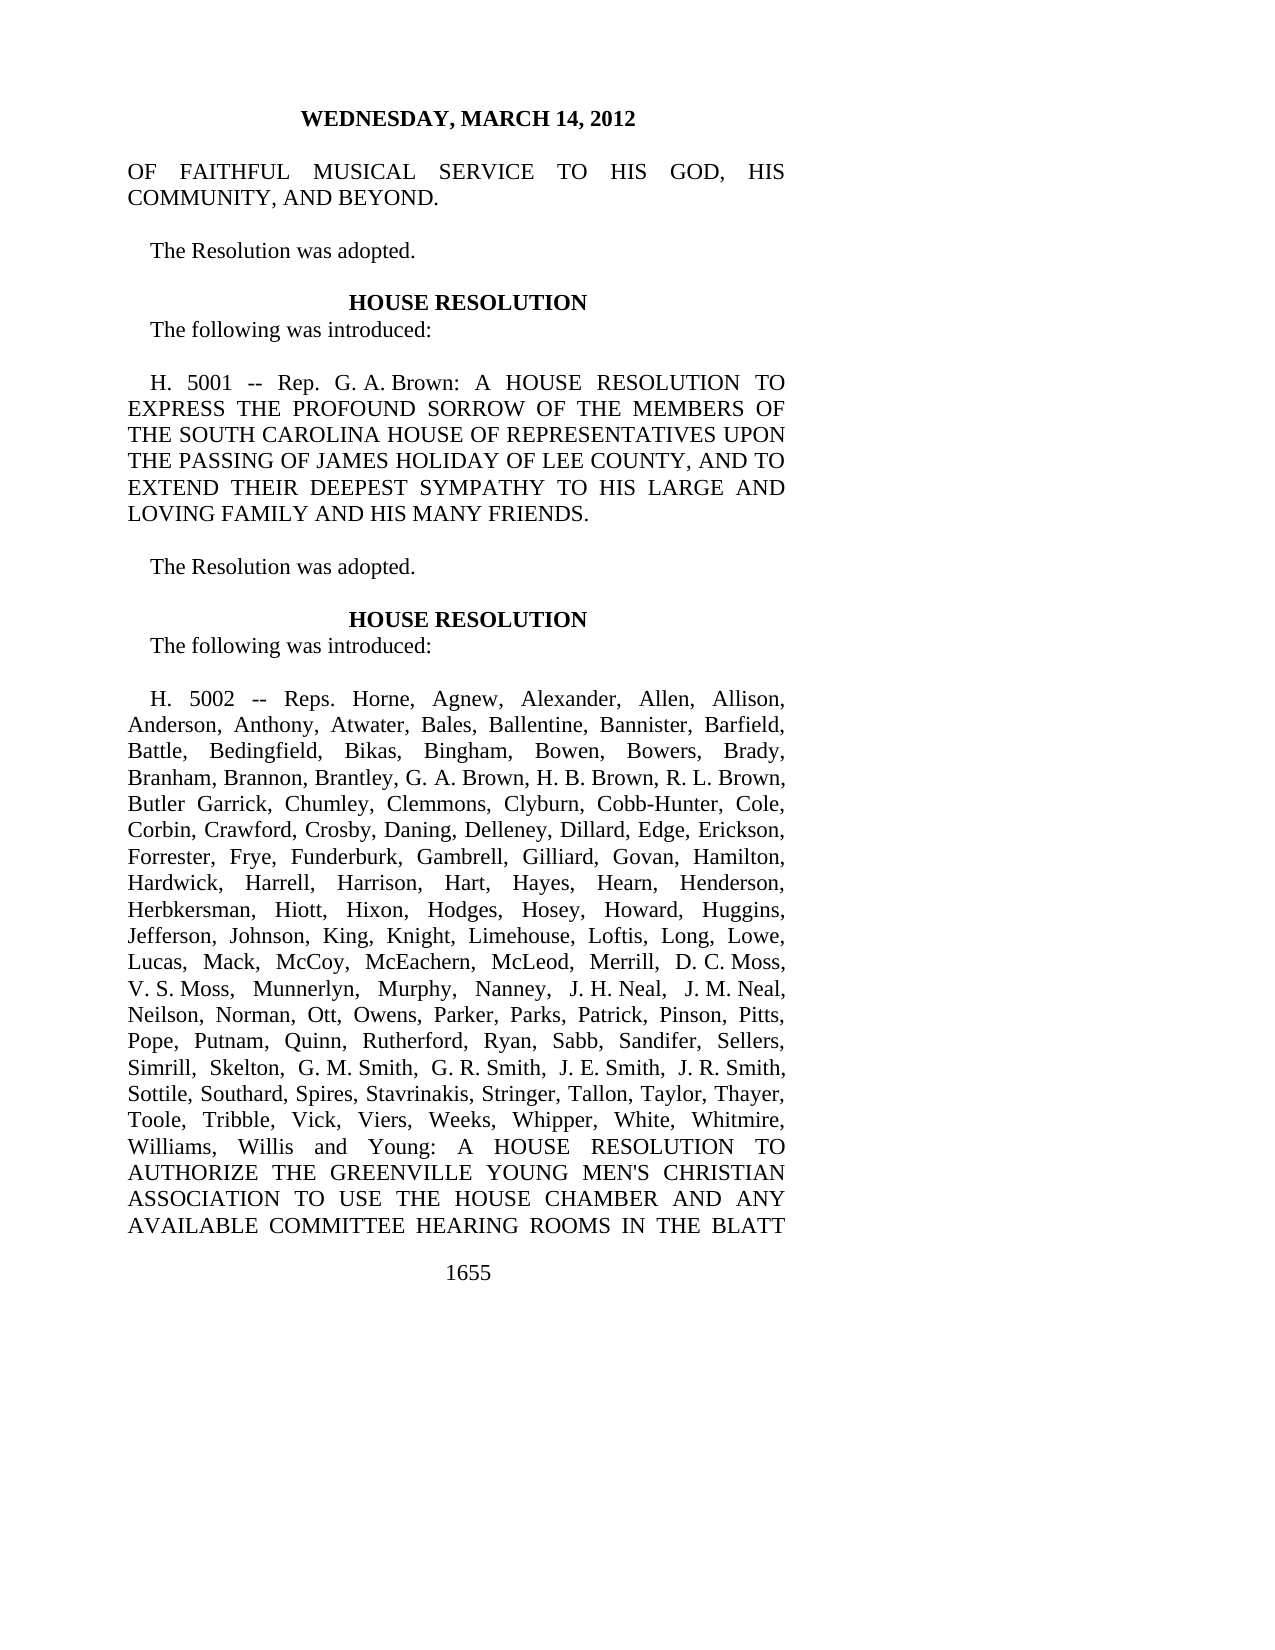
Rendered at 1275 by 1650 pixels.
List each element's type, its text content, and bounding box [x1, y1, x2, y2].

text HOUSE RESOLUTION [127, 606, 786, 632]
text The Resolution was adopted. [127, 237, 786, 263]
text The Resolution was adopted. [127, 553, 786, 579]
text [127, 685, 786, 1238]
text H. 5001 -- Rep. G. A. Brown: A HOUSE RESOLUTION TO EXPRESS THE PROFOUND SORROW OF THE MEMBERS OF THE SOUTH CAROLINA HOUSE OF REPRESENTATIVES UPON THE PASSING OF JAMES HOLIDAY OF LEE COUNTY, AND TO EXTEND THEIR DEEPEST SYMPATHY TO HIS LARGE AND LOVING FAMILY AND HIS MANY FRIENDS. [127, 368, 786, 527]
text HOUSE RESOLUTION [127, 289, 786, 316]
text The following was introduced: [127, 632, 786, 658]
text The following was introduced: [127, 316, 786, 342]
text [127, 158, 786, 210]
